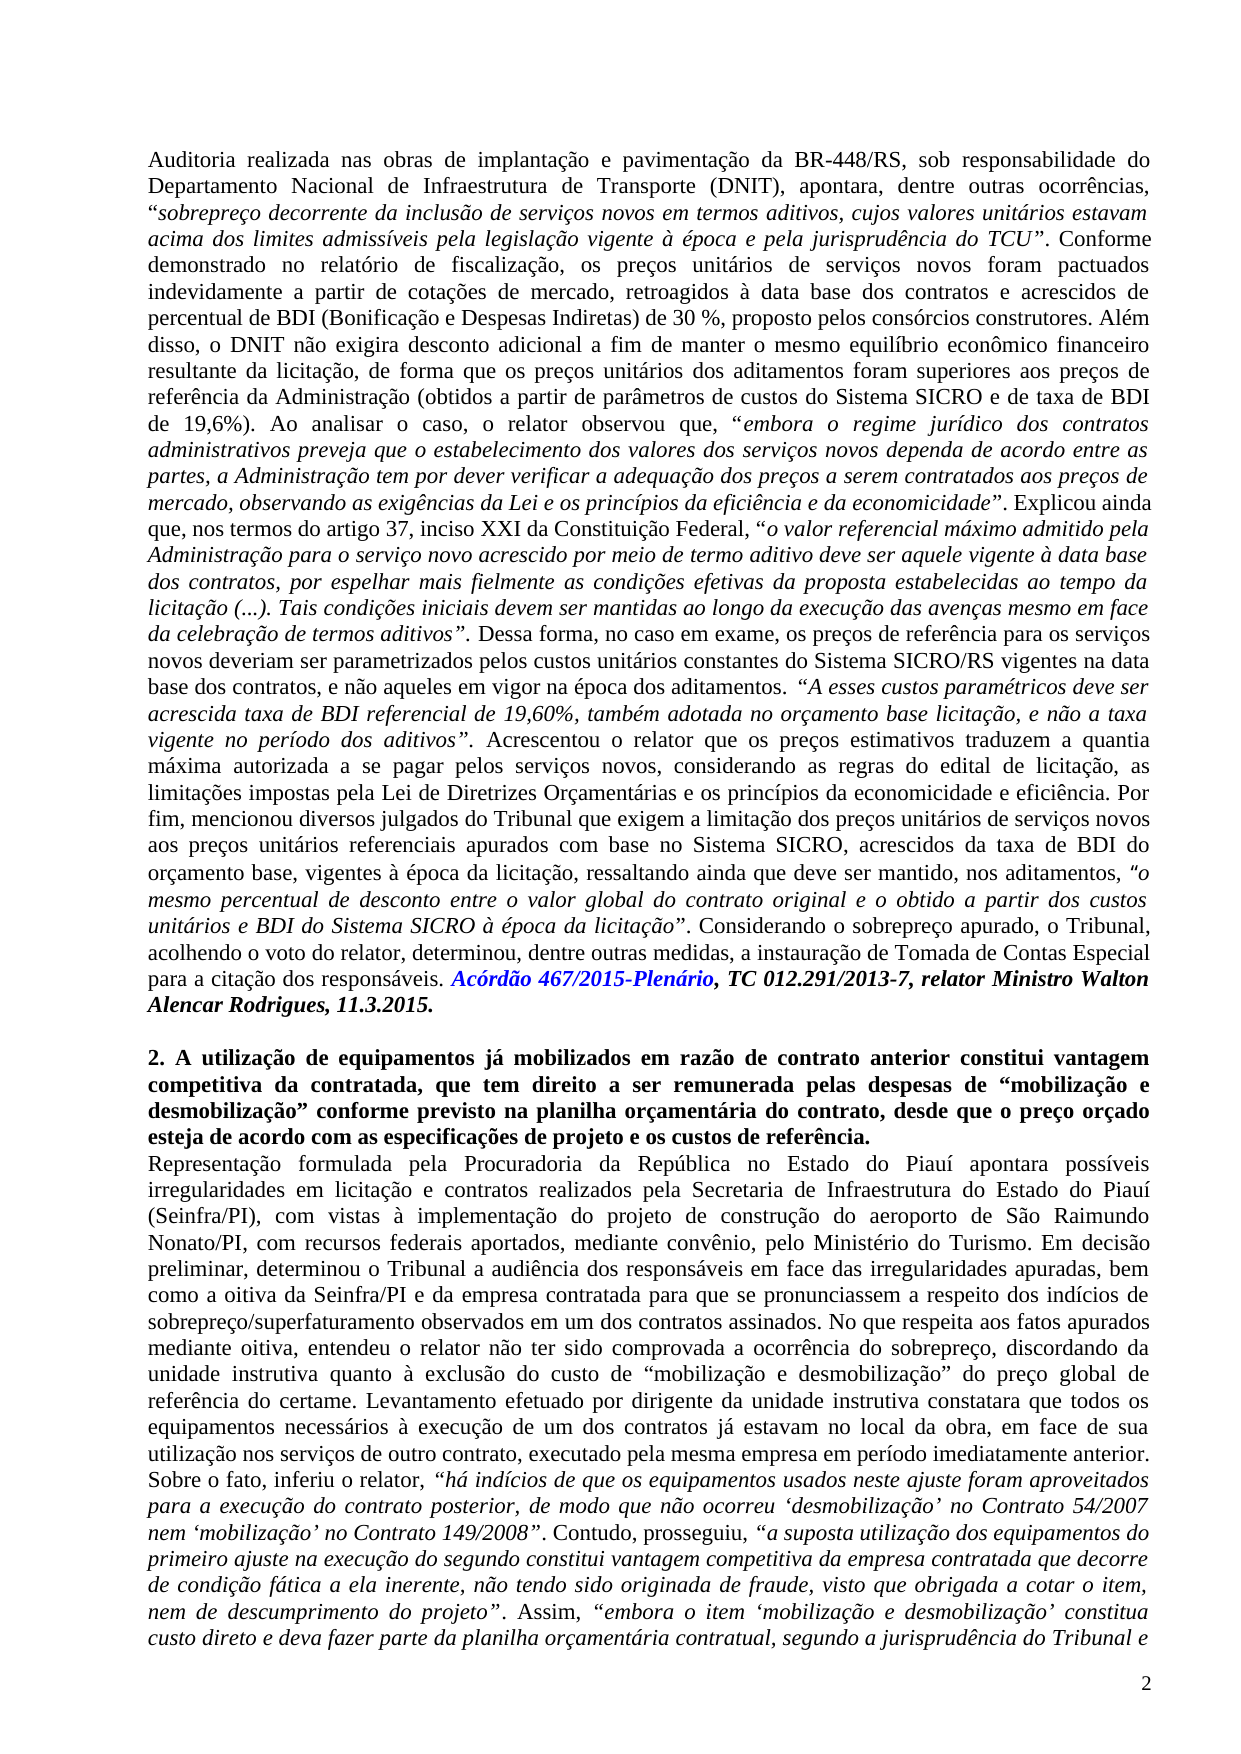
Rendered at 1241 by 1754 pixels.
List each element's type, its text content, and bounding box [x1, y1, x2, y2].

text Auditoria realizada nas obras de implantação e pavimentação da BR-448/RS, sob responsabilidade do Departamento Nacional de Infraestrutura de Transporte (DNIT), apontara, dentre outras ocorrências, “sobrepreço decorrente da inclusão de serviços novos em termos aditivos, cujos valores unitários estavam acima dos limites admissíveis pela legislação vigente à época e pela jurisprudência do TCU”. Conforme demonstrado no relatório de fiscalização, os preços unitários de serviços novos foram pactuados indevidamente a partir de cotações de mercado, retroagidos à data base dos contratos e acrescidos de percentual de BDI (Bonificação e Despesas Indiretas) de 30 %, proposto pelos consórcios construtores. Além disso, o DNIT não exigira desconto adicional a fim de manter o mesmo equilíbrio econômico financeiro resultante da licitação, de forma que os preços unitários dos aditamentos foram superiores aos preços de referência da Administração (obtidos a partir de parâmetros de custos do Sistema SICRO e de taxa de BDI de 19,6%). Ao analisar o caso, o relator observou que, “embora o regime jurídico dos contratos administrativos preveja que o estabelecimento dos valores dos serviços novos dependa de acordo entre as partes, a Administração tem por dever verificar a adequação dos preços a serem contratados aos preços de mercado, observando as exigências da Lei e os princípios da eficiência e da economicidade”. Explicou ainda que, nos termos do artigo 37, inciso XXI da Constituição Federal, “o valor referencial máximo admitido pela Administração para o serviço novo acrescido por meio de termo aditivo deve ser aquele vigente à data base dos contratos, por espelhar mais fielmente as condições efetivas da proposta estabelecidas ao tempo da licitação (...). Tais condições iniciais devem ser mantidas ao longo da execução das avenças mesmo em face da celebração de termos aditivos”. Dessa forma, no caso em exame, os preços de referência para os serviços novos deveriam ser parametrizados pelos custos unitários constantes do Sistema SICRO/RS vigentes na data base dos contratos, e não aqueles em vigor na época dos aditamentos. “A esses custos paramétricos deve ser acrescida taxa de BDI referencial de 19,60%, também adotada no orçamento base licitação, e não a taxa vigente no período dos aditivos”. Acrescentou o relator que os preços estimativos traduzem a quantia máxima autorizada a se pagar pelos serviços novos, considerando as regras do edital de licitação, as limitações impostas pela Lei de Diretrizes Orçamentárias e os princípios da economicidade e eficiência. Por fim, mencionou diversos julgados do Tribunal que exigem a limitação dos preços unitários de serviços novos aos preços unitários referenciais apurados com base no Sistema SICRO, acrescidos da taxa de BDI do orçamento base, vigentes à época da licitação, ressaltando ainda que deve ser mantido, nos aditamentos, “o mesmo percentual de desconto entre o valor global do contrato original e o obtido a partir dos custos unitários e BDI do Sistema SICRO à época da licitação”. Considerando o sobrepreço apurado, o Tribunal, acolhendo o voto do relator, determinou, dentre outras medidas, a instauração de Tomada de Contas Especial para a citação dos responsáveis. Acórdão 467/2015-Plenário, TC 012.291/2013-7, relator Ministro Walton Alencar Rodrigues, 11.3.2015. [148, 146, 1152, 1018]
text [148, 1150, 1152, 1650]
text 2. A utilização de equipamentos já mobilizados em razão de contrato anterior constitui vantagem competitiva da contratada, que tem direito a ser remunerada pelas despesas de “mobilização e desmobilização” conforme previsto na planilha orçamentária do contrato, desde que o preço orçado esteja de acordo com as especificações de projeto e os custos de referência. [148, 1044, 1152, 1150]
